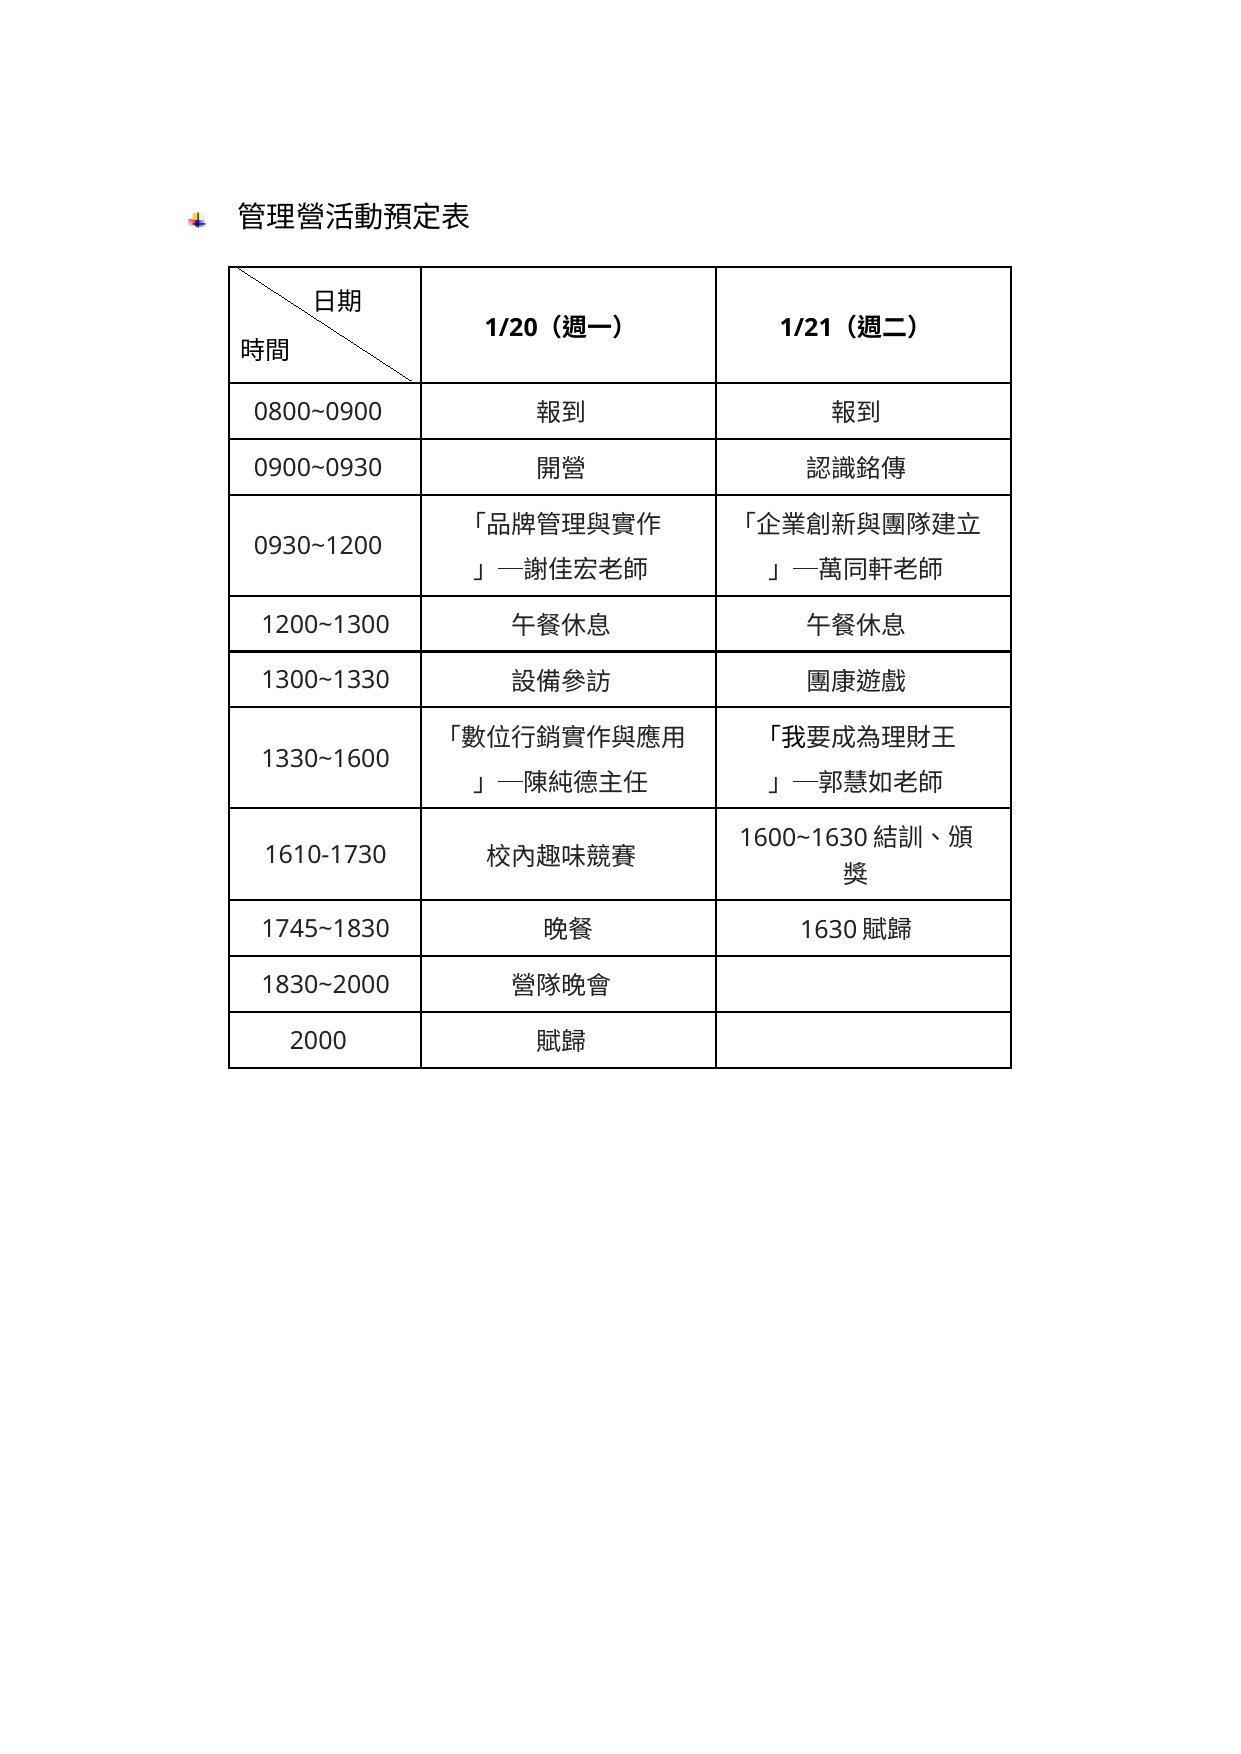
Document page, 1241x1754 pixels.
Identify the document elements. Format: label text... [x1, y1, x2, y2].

table_cell 「數位行銷實作與應用 」─陳純德主任 [422, 708, 715, 807]
table_cell 「品牌管理與實作 」─謝佳宏老師 [422, 496, 715, 594]
table_cell 1600~1630結訓、頒獎 [717, 809, 1010, 899]
picture [188, 211, 206, 228]
table_cell 賦歸 [422, 1013, 715, 1067]
list 管理營活動預定表 [187, 178, 1053, 253]
table_cell 認識銘傳 [717, 440, 1010, 494]
table_cell 1610-1730 [230, 809, 420, 899]
table_cell 營隊晚會 [422, 957, 715, 1011]
table_cell 開營 [422, 440, 715, 494]
table_cell 午餐休息 [717, 597, 1010, 650]
table_header 1/20（週一） [422, 268, 715, 382]
table_cell 校內趣味競賽 [422, 809, 715, 899]
table_header 1/21（週二） [717, 268, 1010, 382]
table_cell 晚餐 [422, 901, 715, 955]
table_cell 團康遊戲 [717, 653, 1010, 706]
table_cell 0900~0930 [230, 440, 420, 494]
table_cell 報到 [422, 384, 715, 438]
table_cell 午餐休息 [422, 597, 715, 650]
table_cell [717, 1013, 1010, 1067]
table_cell 「企業創新與團隊建立 」─萬同軒老師 [717, 496, 1010, 594]
table_header 日期 時間 [230, 268, 420, 382]
table_cell 1745~1830 [230, 901, 420, 955]
table_cell 1830~2000 [230, 957, 420, 1011]
table_cell 報到 [717, 384, 1010, 438]
table_cell 0800~0900 [230, 384, 420, 438]
table_cell 設備參訪 [422, 653, 715, 706]
table_cell 2000 [230, 1013, 420, 1067]
table_cell 1330~1600 [230, 708, 420, 807]
table_cell [717, 957, 1010, 1011]
table_cell 「我要成為理財王 」─郭慧如老師 [717, 708, 1010, 807]
table_cell 1200~1300 [230, 597, 420, 650]
table_cell 1300~1330 [230, 653, 420, 706]
table_cell 1630賦歸 [717, 901, 1010, 955]
table_cell 0930~1200 [230, 496, 420, 594]
